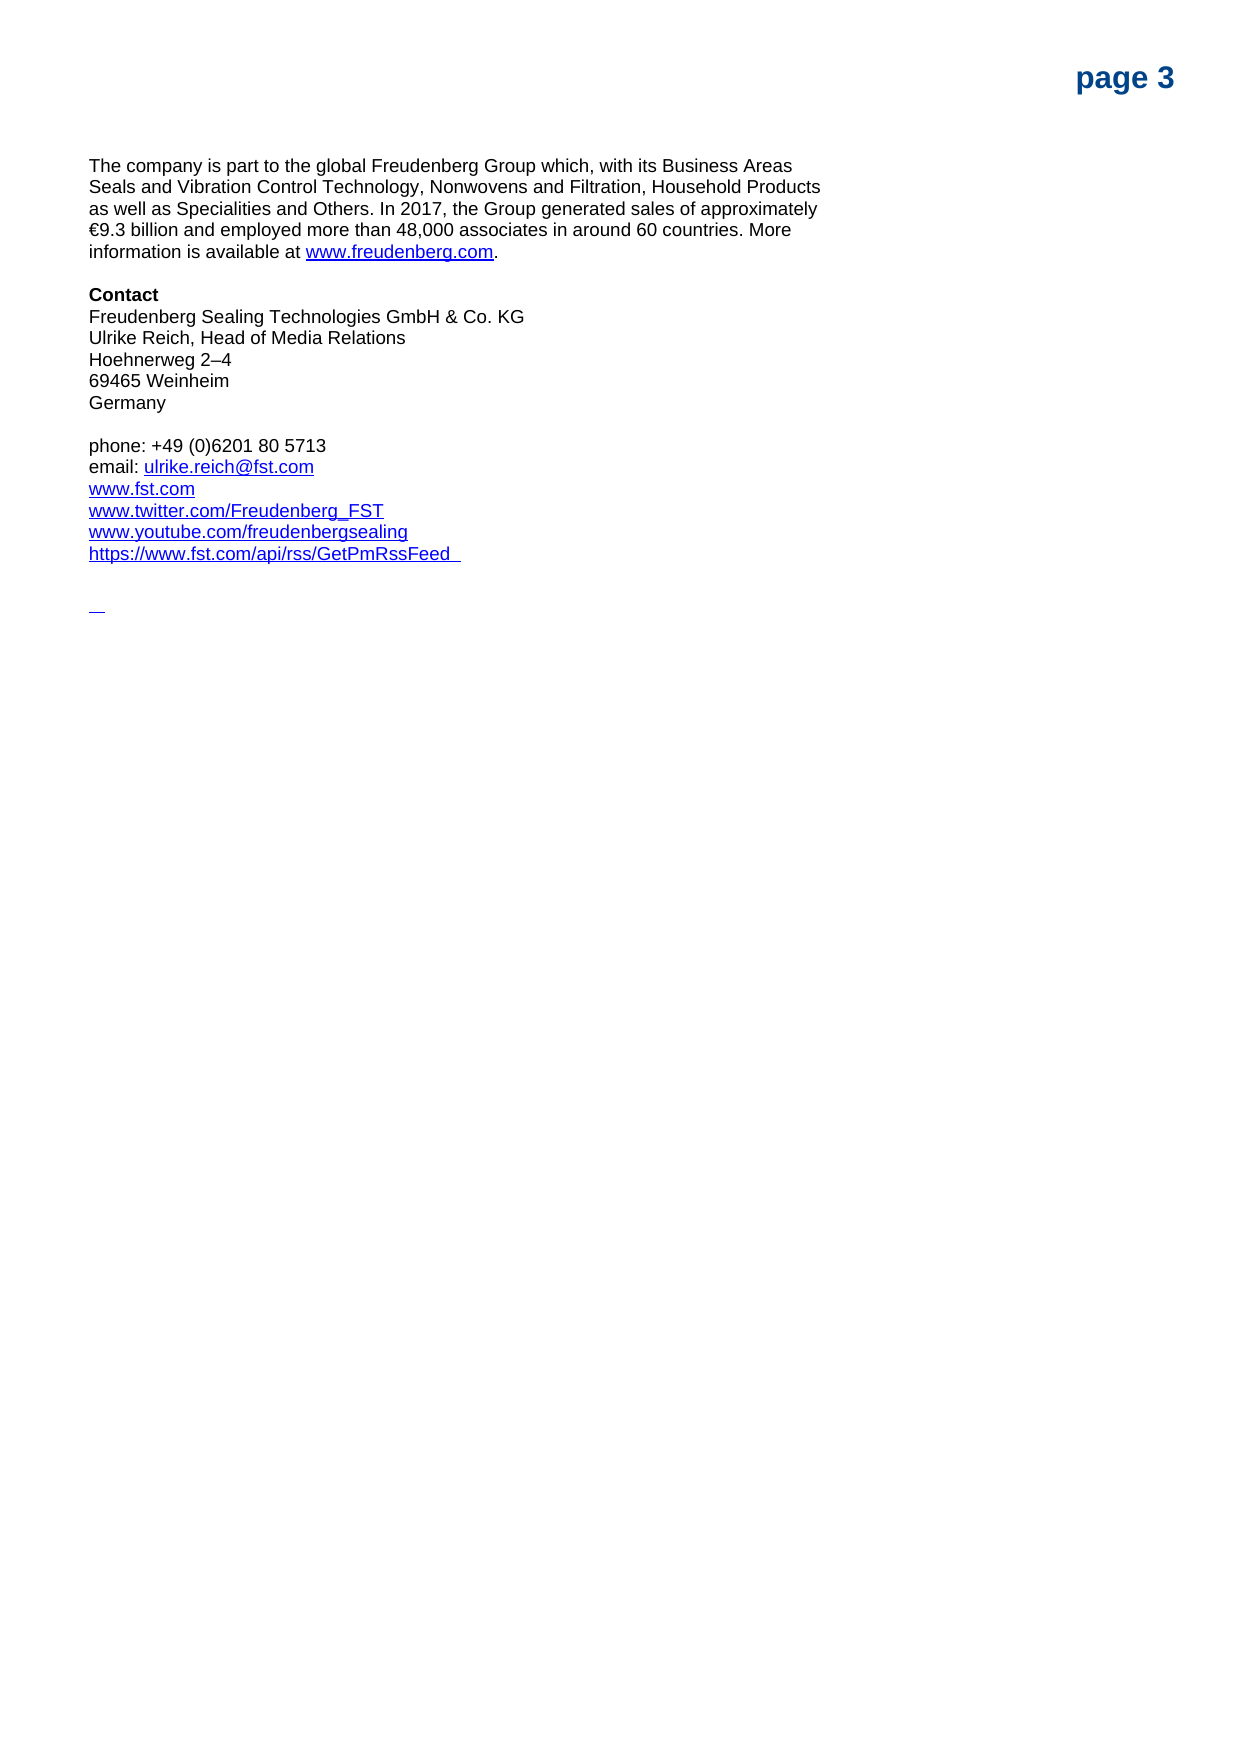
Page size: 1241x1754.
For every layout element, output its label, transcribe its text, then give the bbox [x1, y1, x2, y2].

text The company is part to the global Freudenberg Group which, with its Business Areas Seals and Vibration Control Technology, Nonwovens and Filtration, Household Products as well as Specialities and Others. In 2017, the Group generated sales of approximately €9.3 billion and employed more than 48,000 associates in around 60 countries. More information is available at www.freudenberg.com. [89, 154, 827, 262]
text email: ulrike.reich@fst.com [89, 456, 827, 478]
text www.fst.com [89, 478, 827, 499]
text Freudenberg Sealing Technologies GmbH & Co. KG [89, 305, 827, 327]
text https://www.fst.com/api/rss/GetPmRssFeed [89, 543, 827, 593]
text 69465 Weinheim Germany [89, 370, 827, 413]
text phone: +49 (0)6201 80 5713 [89, 435, 827, 456]
text Hoehnerweg 2–4 [89, 348, 827, 370]
text Ulrike Reich, Head of Media Relations [89, 327, 827, 348]
text Contact [89, 284, 827, 305]
text www.twitter.com/Freudenberg_FST www.youtube.com/freudenbergsealing [89, 499, 827, 543]
